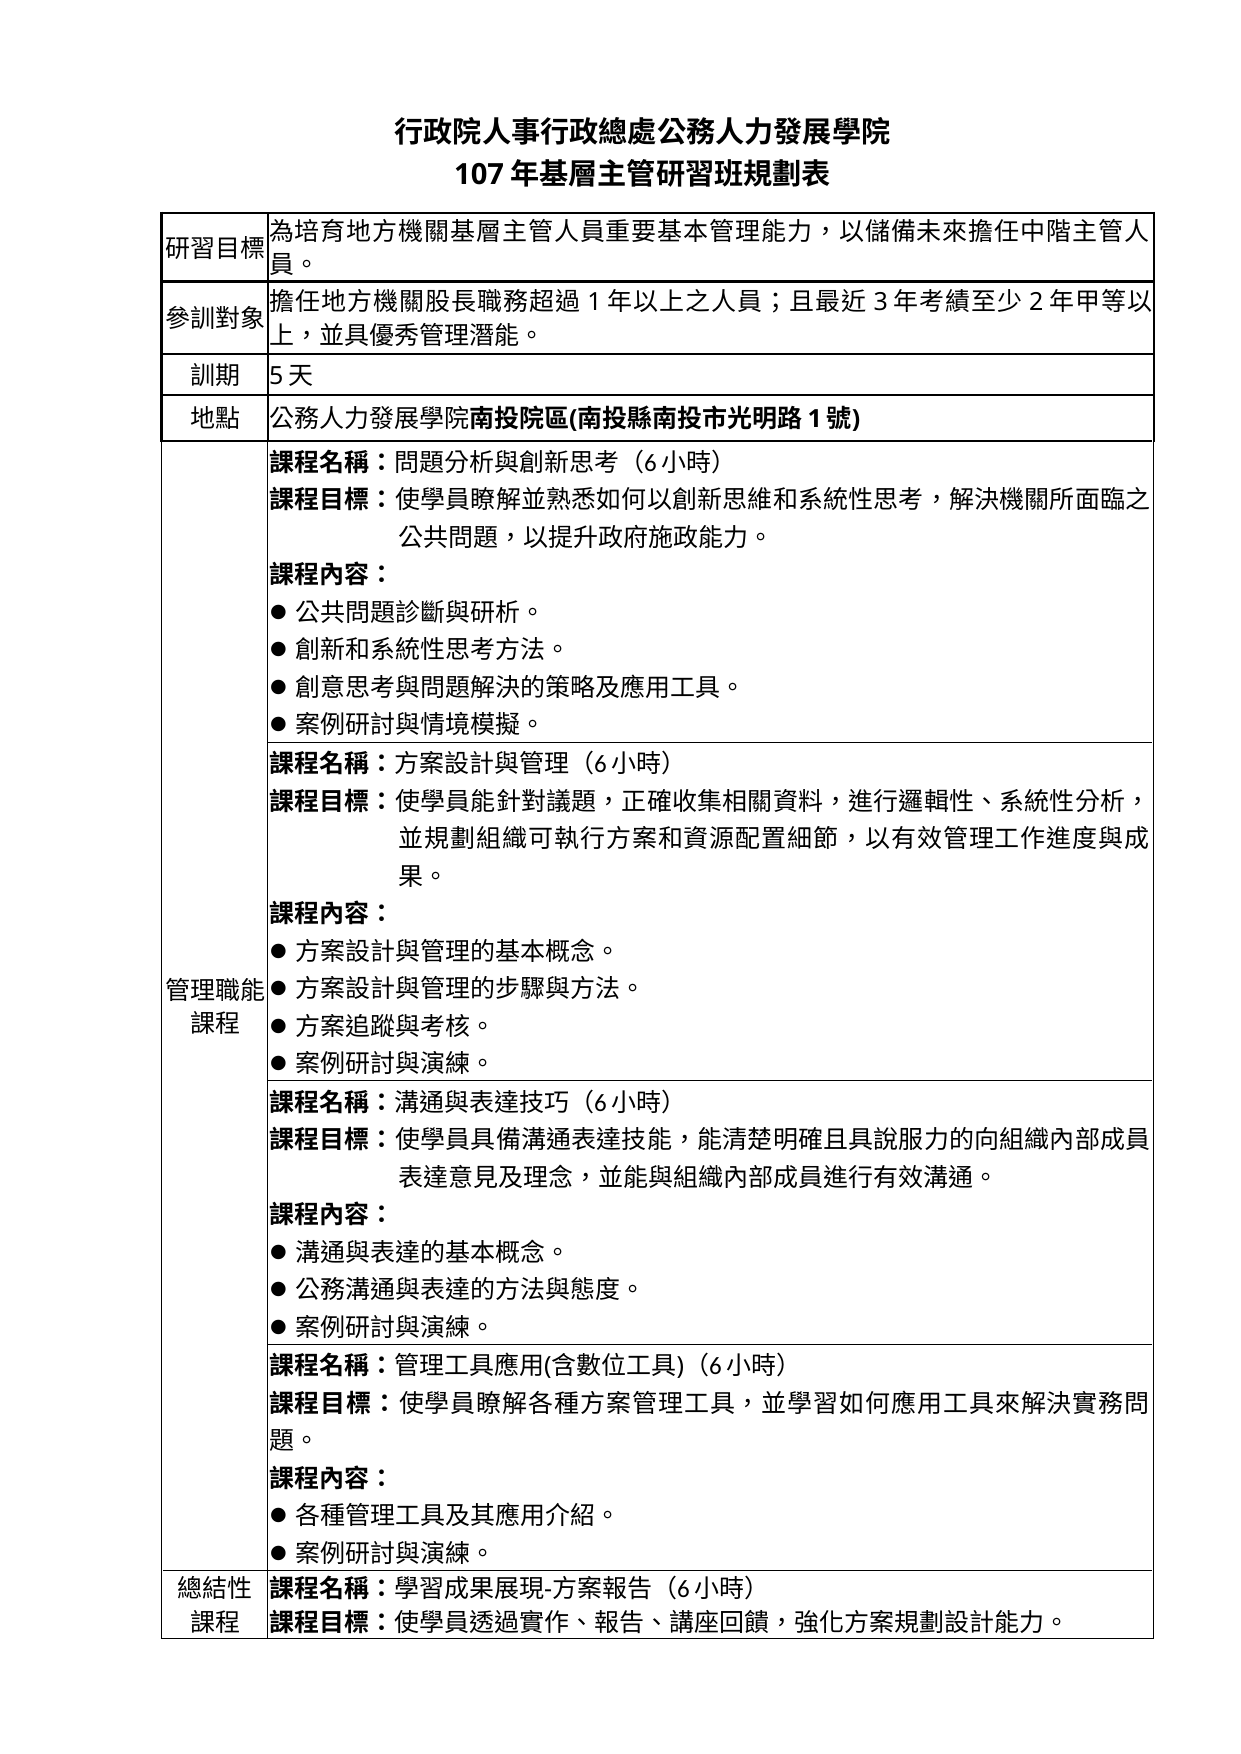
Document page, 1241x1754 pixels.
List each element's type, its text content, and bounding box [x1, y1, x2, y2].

table_cell 課程名稱：問題分析與創新思考（6小時） 課程目標：使學員瞭解並熟悉如何以創新思維和系統性思考，解決機關所面臨之公共問題，以提升政府施政能力。 課程內容： 公共問題診斷與研析。 創新和系統性思考方法。 創意思考與問題解決的策略及應用工具。 案例研討與情境模擬。 [268, 440, 1153, 742]
table_cell 擔任地方機關股長職務超過1年以上之人員；且最近3年考績至少2年甲等以上，並具優秀管理潛能。 [269, 283, 1153, 352]
table_cell 課程名稱：方案設計與管理（6小時） 課程目標：使學員能針對議題，正確收集相關資料，進行邏輯性、系統性分析，並規劃組織可執行方案和資源配置細節，以有效管理工作進度與成果。 課程內容： 方案設計與管理的基本概念。 方案設計與管理的步驟與方法。 方案追蹤與考核。 案例研討與演練。 [268, 742, 1153, 1080]
table_cell 公務人力發展學院南投院區(南投縣南投市光明路1號) [269, 396, 1153, 440]
table_cell 管理職能 課程 [162, 442, 267, 1570]
table_cell 5天 [269, 355, 1153, 394]
table_cell 地點 [163, 396, 267, 440]
table_cell 總結性 課程 [162, 1570, 267, 1638]
table_header 為培育地方機關基層主管人員重要基本管理能力，以儲備未來擔任中階主管人員。 [269, 214, 1153, 280]
table_cell 課程名稱：管理工具應用(含數位工具)（6小時） 課程目標：使學員瞭解各種方案管理工具，並學習如何應用工具來解決實務問題。 課程內容： 各種管理工具及其應用介紹。 案例研討與演練。 [268, 1344, 1153, 1570]
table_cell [268, 1570, 1153, 1638]
table_header 研習目標 [163, 214, 267, 280]
table_cell 課程名稱：溝通與表達技巧（6小時） 課程目標：使學員具備溝通表達技能，能清楚明確且具說服力的向組織內部成員表達意見及理念，並能與組織內部成員進行有效溝通。 課程內容： 溝通與表達的基本概念。 公務溝通與表達的方法與態度。 案例研討與演練。 [268, 1080, 1153, 1344]
text 107年基層主管研習班規劃表 [162, 151, 1122, 193]
table_cell 訓期 [163, 355, 267, 394]
table_cell 參訓對象 [163, 283, 267, 352]
text 行政院人事行政總處公務人力發展學院 [162, 108, 1122, 151]
